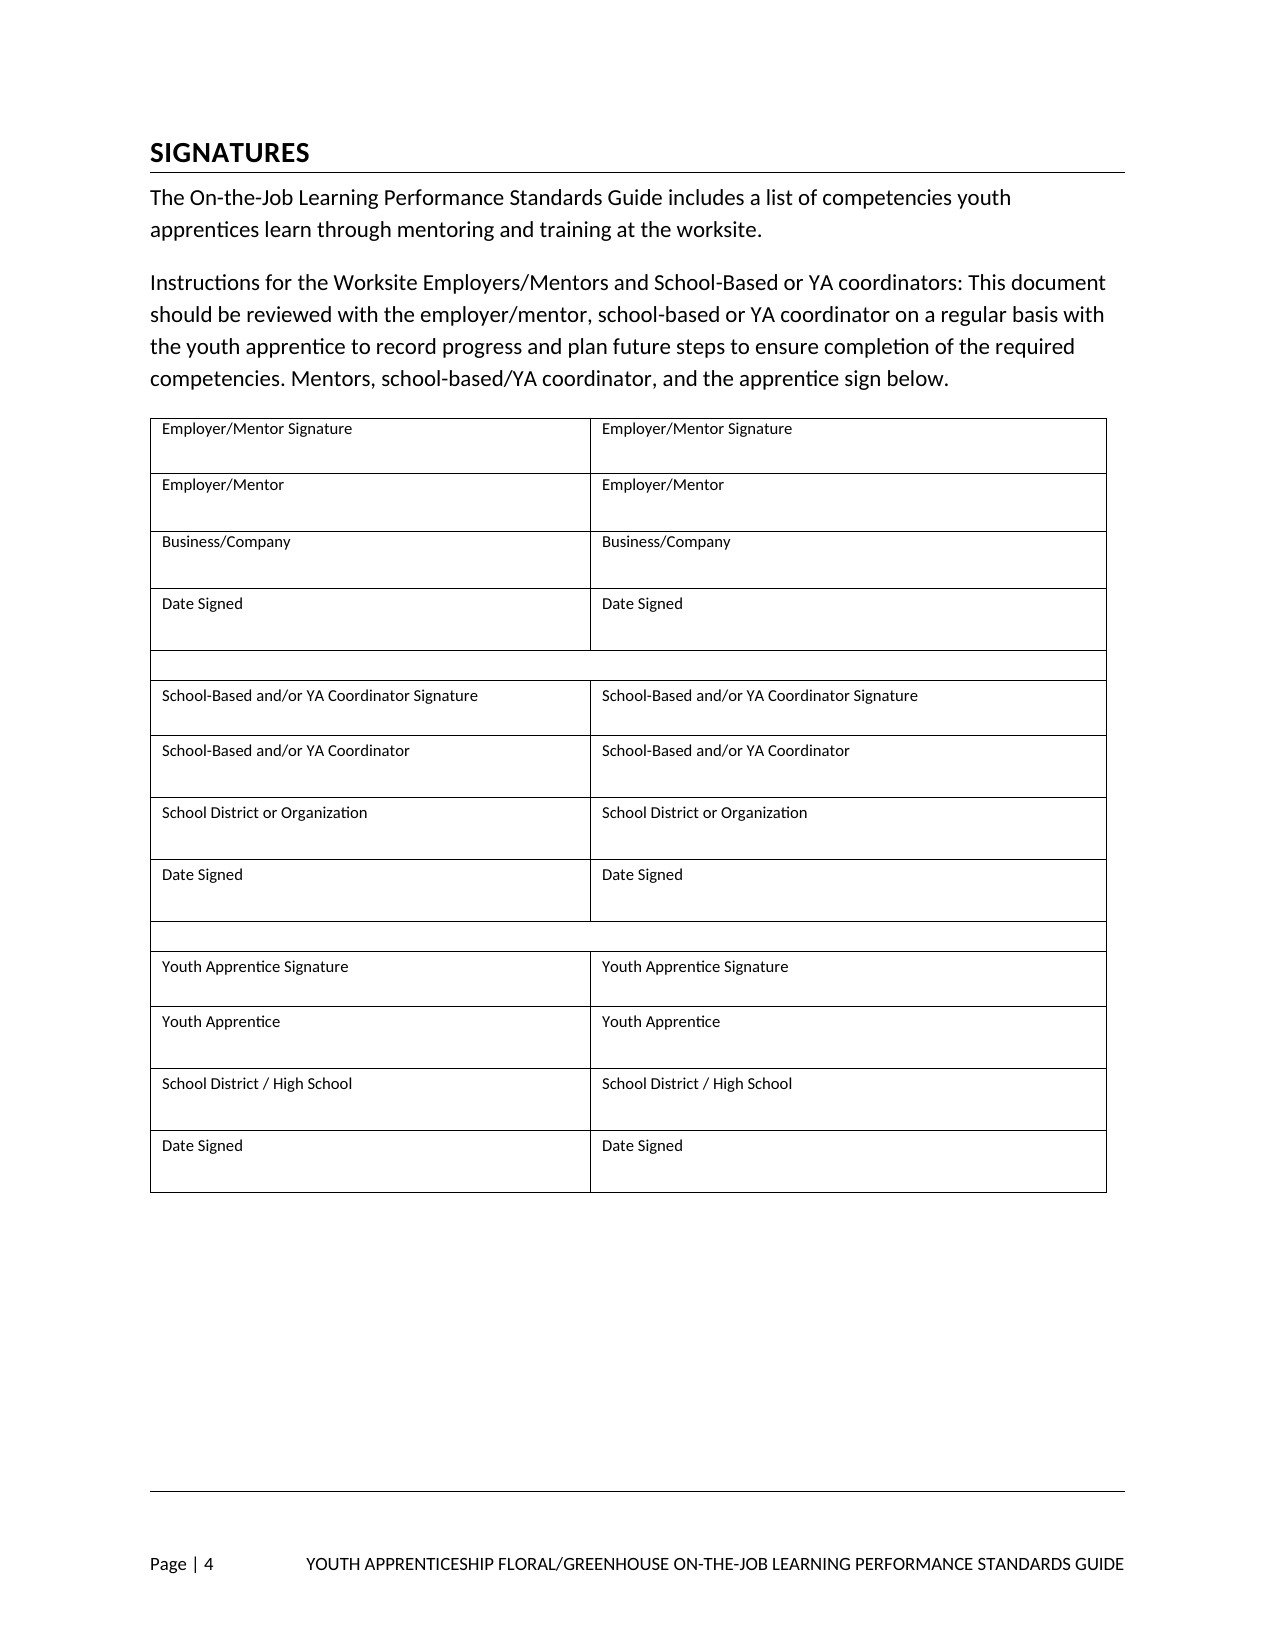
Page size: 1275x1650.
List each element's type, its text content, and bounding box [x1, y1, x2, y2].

text Instructions for the Worksite Employers/Mentors and School-Based or YA coordinators: This document should be reviewed with the employer/mentor, school-based or YA coordinator on a regular basis with the youth apprentice to record progress and plan future steps to ensure completion of the required competencies. Mentors, school-based/YA coordinator, and the apprentice sign below. [150, 268, 1125, 392]
table_cell Date Signed [591, 589, 1106, 650]
table_header Employer/Mentor Signature [151, 419, 590, 473]
table_cell [151, 651, 1106, 680]
table_cell [151, 922, 1106, 951]
table_cell Employer/Mentor [591, 474, 1106, 531]
table_cell Date Signed [591, 1131, 1106, 1192]
table_cell School-Based and/or YA Coordinator Signature [151, 681, 590, 735]
table_cell School-Based and/or YA Coordinator Signature [591, 681, 1106, 735]
table_cell School District or Organization [591, 798, 1106, 859]
table_cell Youth Apprentice [151, 1007, 590, 1068]
table_cell Youth Apprentice Signature [151, 952, 590, 1006]
table_cell School District / High School [151, 1069, 590, 1130]
table_cell School-Based and/or YA Coordinator [591, 736, 1106, 797]
table_cell School-Based and/or YA Coordinator [151, 736, 590, 797]
table_cell Youth Apprentice Signature [591, 952, 1106, 1006]
table_cell Date Signed [151, 1131, 590, 1192]
table_header Employer/Mentor Signature [591, 419, 1106, 473]
table_cell Business/Company [591, 532, 1106, 588]
table_cell Date Signed [151, 860, 590, 921]
text The On-the-Job Learning Performance Standards Guide includes a list of competencies youth apprentices learn through mentoring and training at the worksite. [150, 183, 1125, 243]
table_cell Date Signed [591, 860, 1106, 921]
subtitle SIGNATURES [150, 134, 1125, 172]
table_cell Employer/Mentor [151, 474, 590, 531]
table_cell School District or Organization [151, 798, 590, 859]
table_cell Youth Apprentice [591, 1007, 1106, 1068]
table_cell Date Signed [151, 589, 590, 650]
table_cell Business/Company [151, 532, 590, 588]
table_cell School District / High School [591, 1069, 1106, 1130]
